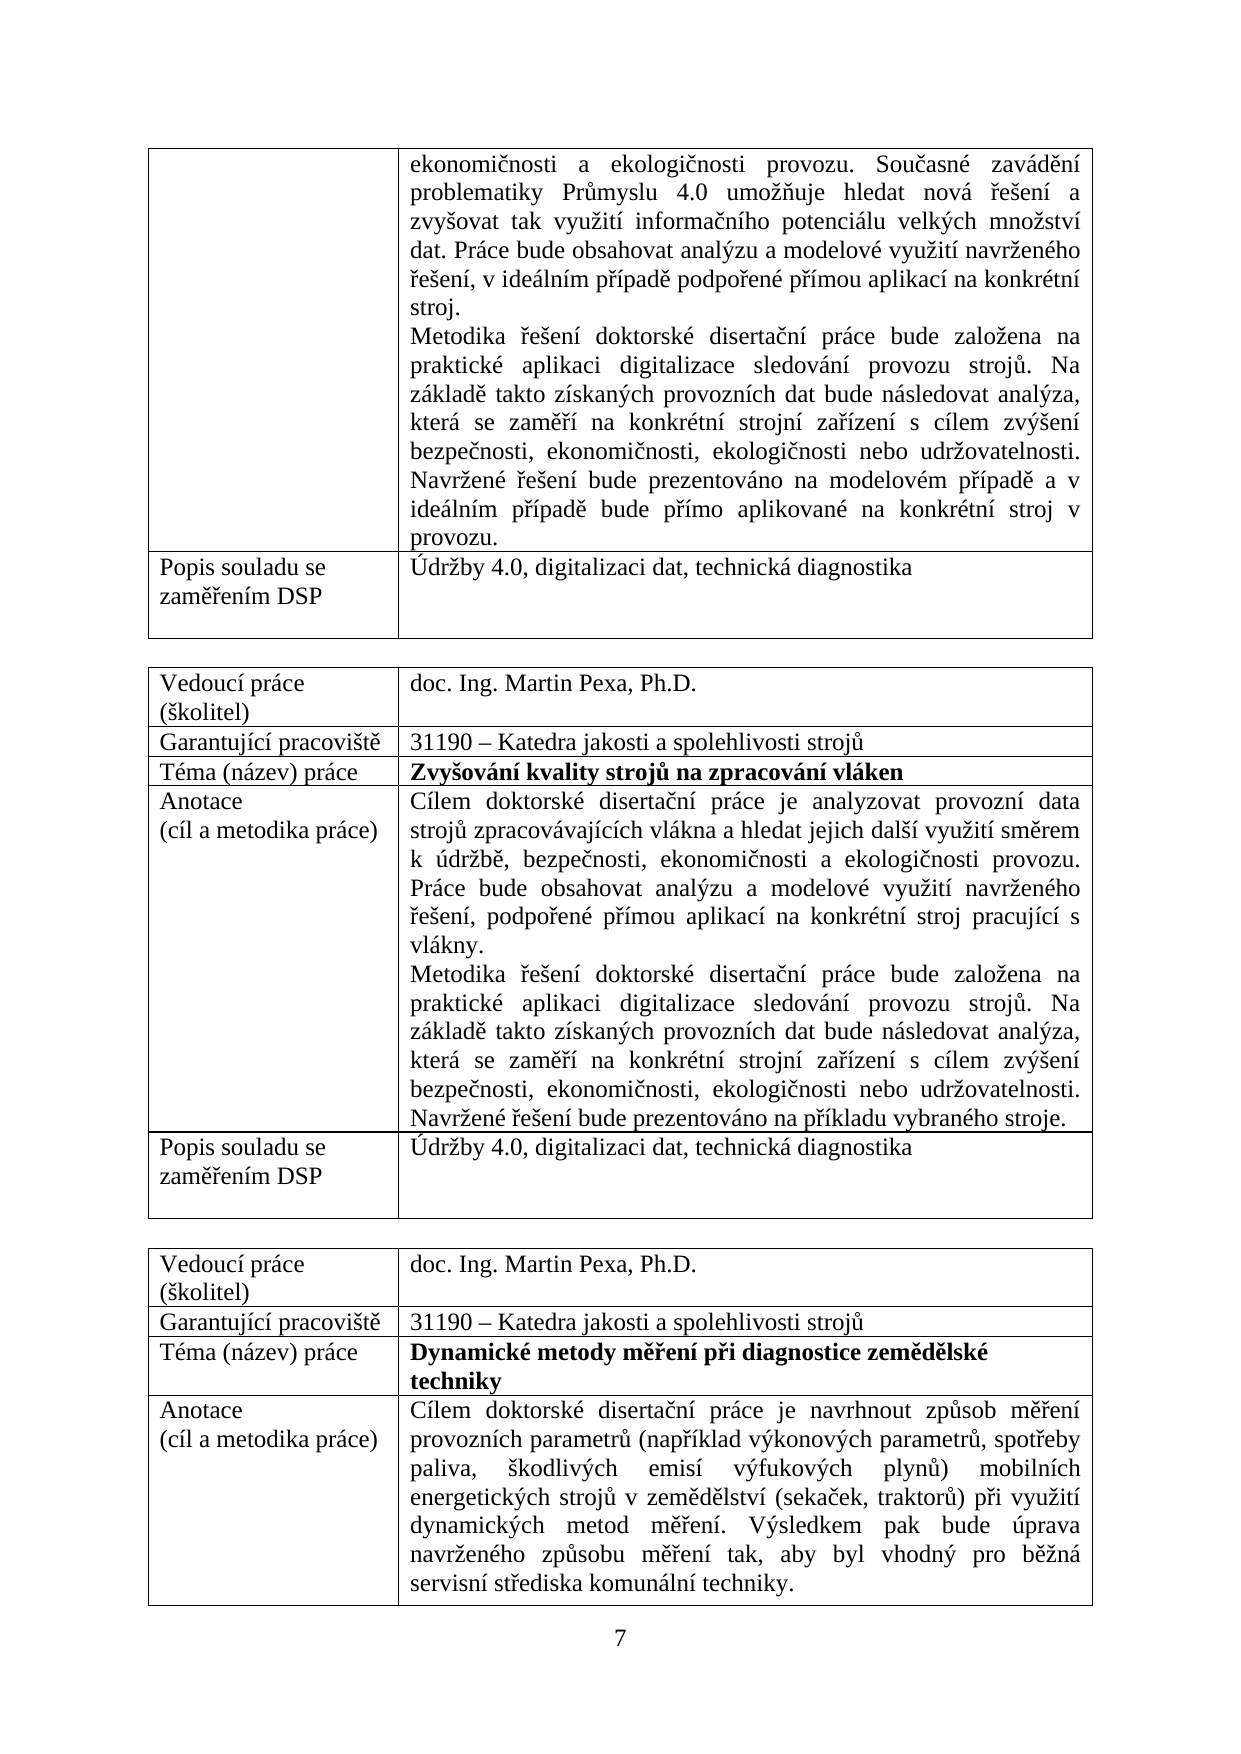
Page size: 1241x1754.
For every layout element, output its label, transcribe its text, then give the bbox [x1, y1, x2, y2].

table_cell Téma (název) práce [149, 757, 398, 785]
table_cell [149, 149, 398, 551]
table_header doc. Ing. Martin Pexa, Ph.D. [399, 1249, 1092, 1306]
table_cell Anotace (cíl a metodika práce) [149, 786, 398, 1131]
table_header doc. Ing. Martin Pexa, Ph.D. [399, 668, 1092, 726]
table_header Vedoucí práce (školitel) [149, 1249, 398, 1306]
table_cell Popis souladu se zaměřením DSP [149, 552, 398, 637]
table_cell Téma (název) práce [149, 1337, 398, 1394]
table_cell 31190 – Katedra jakosti a spolehlivosti strojů [399, 1307, 1092, 1336]
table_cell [399, 149, 1092, 551]
table_cell 31190 – Katedra jakosti a spolehlivosti strojů [399, 727, 1092, 756]
table_cell Cílem doktorské disertační práce je analyzovat provozní data strojů zpracovávajících vlákna a hledat jejich další využití směrem k údržbě, bezpečnosti, ekonomičnosti a ekologičnosti provozu. Práce bude obsahovat analýzu a modelové využití navrženého řešení, podpořené přímou aplikací na konkrétní stroj pracující s vlákny. Metodika řešení doktorské disertační práce bude založena na praktické aplikaci digitalizace sledování provozu strojů. Na základě takto získaných provozních dat bude následovat analýza, která se zaměří na konkrétní strojní zařízení s cílem zvýšení bezpečnosti, ekonomičnosti, ekologičnosti nebo udržovatelnosti. Navržené řešení bude prezentováno na příkladu vybraného stroje. [399, 786, 1092, 1131]
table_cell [399, 1396, 1092, 1605]
table_cell Zvyšování kvality strojů na zpracování vláken [399, 757, 1092, 785]
table_cell Garantující pracoviště [149, 727, 398, 756]
table_cell Popis souladu se zaměřením DSP [149, 1133, 398, 1218]
table_header Vedoucí práce (školitel) [149, 668, 398, 726]
table_cell Údržby 4.0, digitalizaci dat, technická diagnostika [399, 1133, 1092, 1218]
table_cell Garantující pracoviště [149, 1307, 398, 1336]
table_cell Dynamické metody měření při diagnostice zemědělské techniky [399, 1337, 1092, 1394]
table_cell Údržby 4.0, digitalizaci dat, technická diagnostika [399, 552, 1092, 637]
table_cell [149, 1396, 398, 1605]
